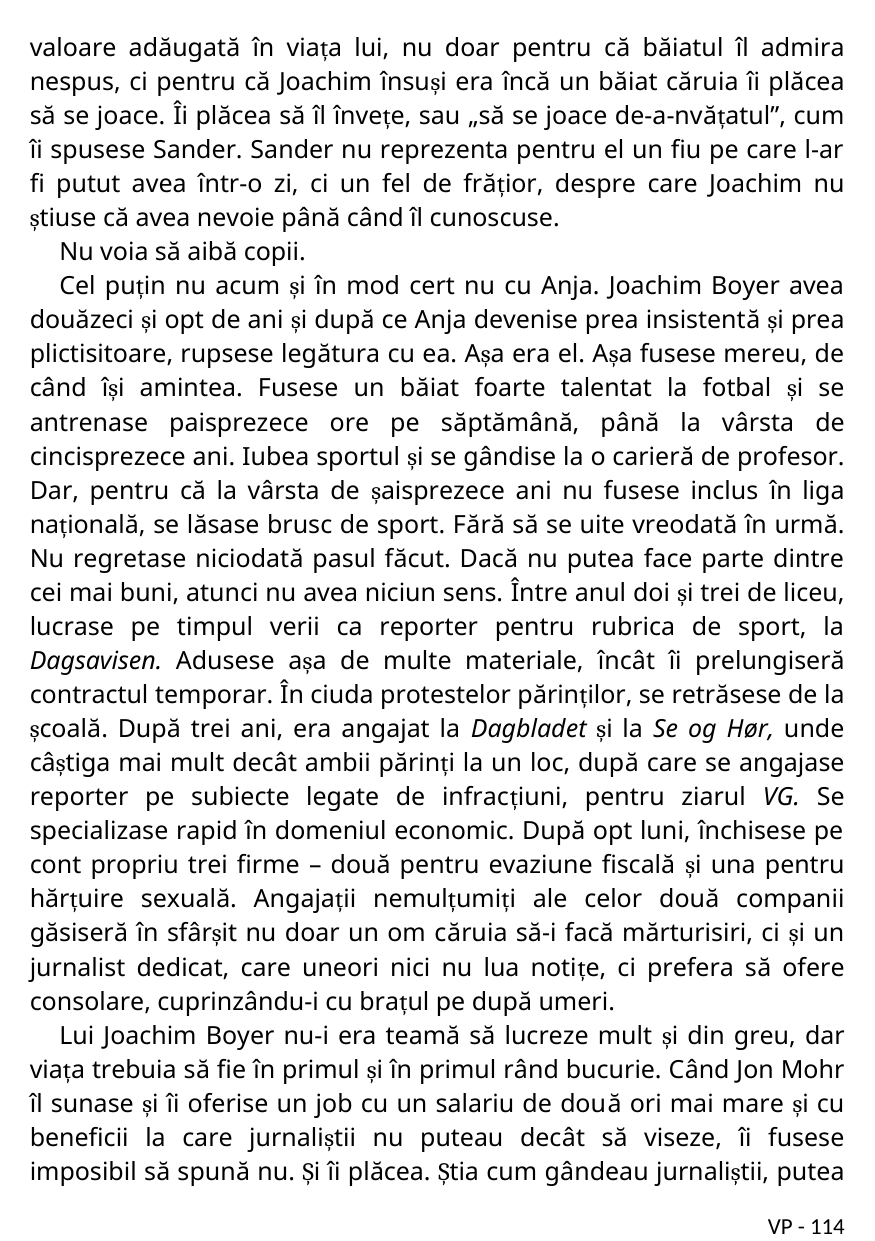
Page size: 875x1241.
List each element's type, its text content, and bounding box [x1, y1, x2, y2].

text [29, 29, 844, 234]
text Nu voia să aibă copii. [29, 234, 844, 268]
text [29, 1017, 844, 1188]
text Cel puțin nu acum și în mod cert nu cu Anja. Joachim Boyer avea douăzeci și opt de ani și după ce Anja devenise prea insistentă și prea plictisitoare, rupsese legătura cu ea. Așa era el. Așa fusese mereu, de când își amintea. Fusese un băiat foarte talentat la fotbal și se antrenase paisprezece ore pe săptămână, până la vârsta de cincisprezece ani. Iubea sportul și se gândise la o carieră de profesor. Dar, pentru că la vârsta de șaisprezece ani nu fusese inclus în liga națională, se lăsase brusc de sport. Fără să se uite vreodată în urmă. Nu regretase niciodată pasul făcut. Dacă nu putea face parte dintre cei mai buni, atunci nu avea niciun sens. Între anul doi și trei de liceu, lucrase pe timpul verii ca reporter pentru rubrica de sport, la Dagsavisen. Adusese așa de multe materiale, încât îi prelungiseră contractul temporar. În ciuda protestelor părinților, se retrăsese de la școală. După trei ani, era angajat la Dagbladet și la Se og Hør, unde câștiga mai mult decât ambii părinți la un loc, după care se angajase reporter pe subiecte legate de infracțiuni, pentru ziarul VG. Se specializase rapid în domeniul economic. După opt luni, închisese pe cont propriu trei firme – două pentru evaziune fiscală și una pentru hărțuire sexuală. Angajații nemulțumiți ale celor două companii găsiseră în sfârșit nu doar un om căruia să-i facă mărturisiri, ci și un jurnalist dedicat, care uneori nici nu lua notițe, ci prefera să ofere consolare, cuprinzându-i cu brațul pe după umeri. [29, 268, 844, 1017]
